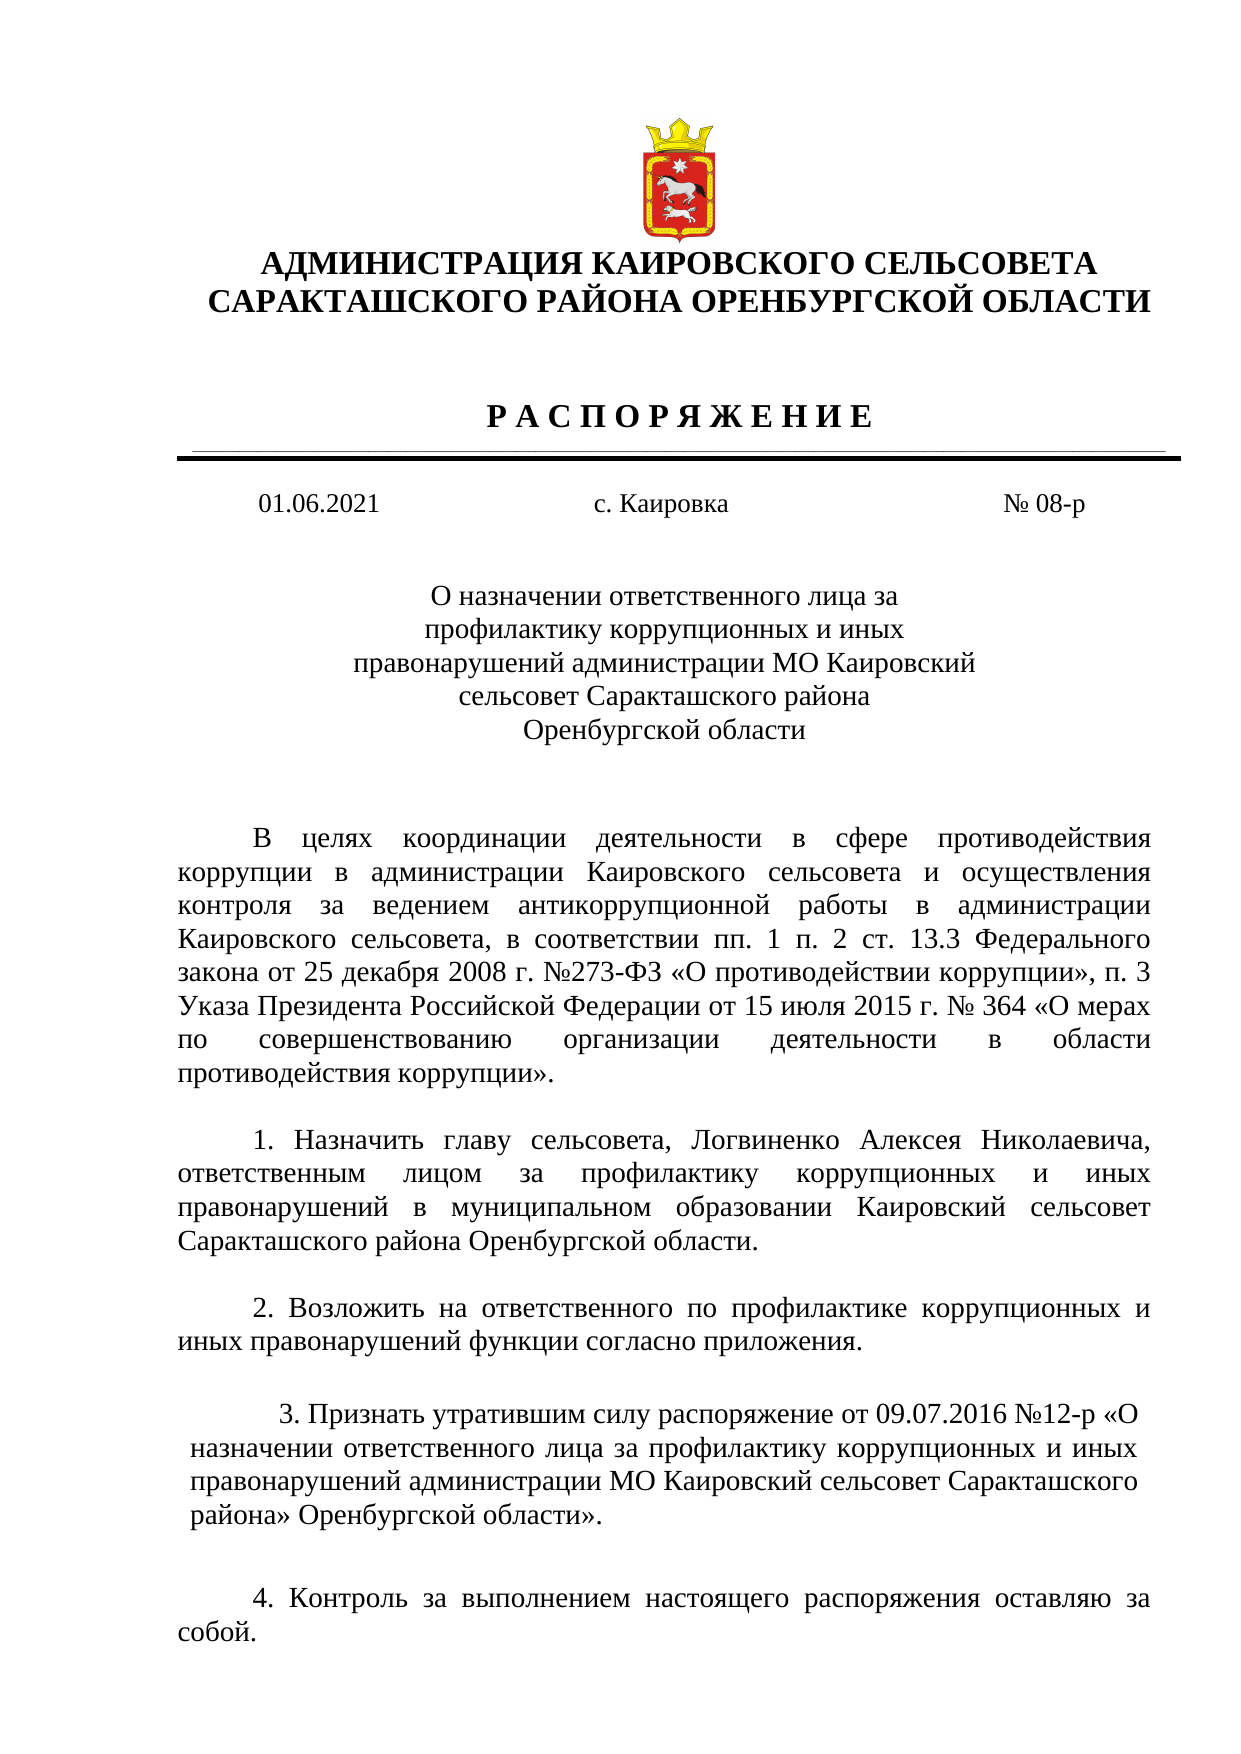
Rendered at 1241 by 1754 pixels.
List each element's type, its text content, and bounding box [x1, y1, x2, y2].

picture [643, 118, 715, 244]
text Р А С П О Р Я Ж Е Н И Е [177, 396, 1181, 435]
text АДМИНИСТРАЦИЯ КАИРОВСКОГО СЕЛЬСОВЕТА [177, 243, 1181, 281]
text _________________________________________________________________________________________________________ [177, 435, 1181, 456]
text 01.06.2021 с. Каировка № 08-р [177, 487, 1166, 518]
text 3. Признать утратившим силу распоряжение от 09.07.2016 №12-р «О назначении ответственного лица за профилактику коррупционных и иных правонарушений администрации МО Каировский сельсовет Саракташского района» Оренбургской области». [190, 1396, 1139, 1530]
table_header О назначении ответственного лица за профилактику коррупционных и иных правонарушений администрации МО Каировский сельсовет Саракташского района Оренбургской области [328, 578, 1001, 779]
text САРАКТАШСКОГО РАЙОНА ОРЕНБУРГСКОЙ ОБЛАСТИ [177, 281, 1181, 320]
text В целях координации деятельности в сфере противодействия коррупции в администрации Каировского сельсовета и осуществления контроля за ведением антикоррупционной работы в администрации Каировского сельсовета, в соответствии пп. 1 п. 2 ст. 13.3 Федерального закона от 25 декабря 2008 г. №273-ФЗ «О противодействии коррупции», п. 3 Указа Президента Российской Федерации от 15 июля 2015 г. № 364 «О мерах по совершенствованию организации деятельности в области противодействия коррупции». [177, 820, 1152, 1088]
text 4. Контроль за выполнением настоящего распоряжения оставляю за собой. [177, 1580, 1152, 1647]
text 2. Возложить на ответственного по профилактике коррупционных и иных правонарушений функции согласно приложения. [177, 1290, 1152, 1357]
text 1. Назначить главу сельсовета, Логвиненко Алексея Николаевича, ответственным лицом за профилактику коррупционных и иных правонарушений в муниципальном образовании Каировский сельсовет Саракташского района Оренбургской области. [177, 1122, 1152, 1256]
